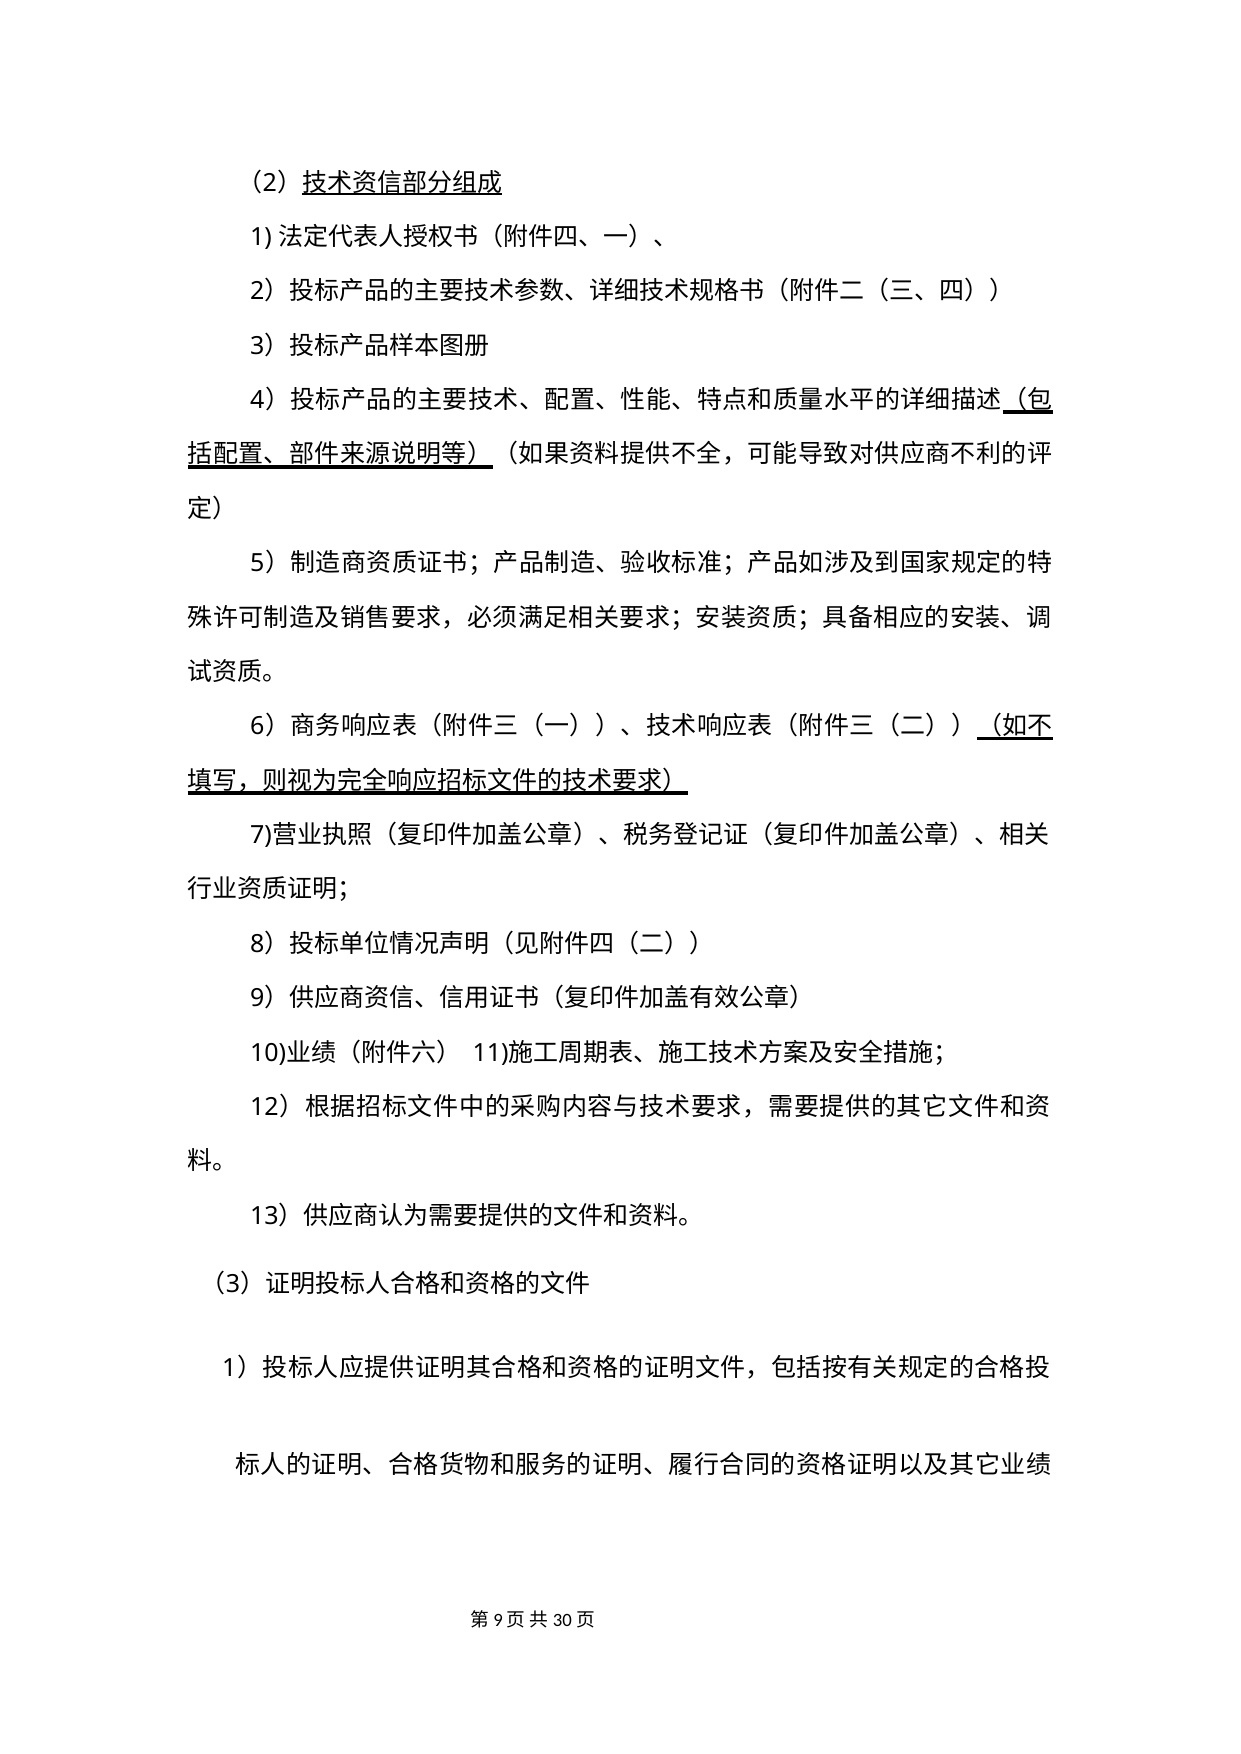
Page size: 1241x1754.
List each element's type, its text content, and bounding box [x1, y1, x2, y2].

text 1) 法定代表人授权书（附件四、一）、 [187, 216, 1053, 253]
text 9）供应商资信、信用证书（复印件加盖有效公章） [187, 978, 1053, 1014]
text 8）投标单位情况声明（见附件四（二）） [187, 923, 1053, 959]
text 4）投标产品的主要技术、配置、性能、特点和质量水平的详细描述（包括配置、部件来源说明等）（如果资料提供不全，可能导致对供应商不利的评定） [187, 379, 1053, 524]
text 13）供应商认为需要提供的文件和资料。 [187, 1195, 1053, 1231]
text 7)营业执照（复印件加盖公章）、税务登记证（复印件加盖公章）、相关行业资质证明； [187, 814, 1053, 905]
text 5）制造商资质证书；产品制造、验收标准；产品如涉及到国家规定的特殊许可制造及销售要求，必须满足相关要求；安装资质；具备相应的安装、调试资质。 [187, 543, 1053, 688]
text 3）投标产品样本图册 [187, 325, 1053, 361]
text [187, 1333, 1053, 1495]
text （2）技术资信部分组成 [187, 162, 1053, 198]
text 10)业绩（附件六） 11)施工周期表、施工技术方案及安全措施； [187, 1032, 1053, 1068]
text （3）证明投标人合格和资格的文件 [187, 1249, 1053, 1314]
text 2）投标产品的主要技术参数、详细技术规格书（附件二（三、四）） [187, 271, 1053, 307]
text 12）根据招标文件中的采购内容与技术要求，需要提供的其它文件和资料。 [187, 1086, 1053, 1177]
text 6）商务响应表（附件三（一））、技术响应表（附件三（二））（如不填写，则视为完全响应招标文件的技术要求） [187, 706, 1053, 796]
